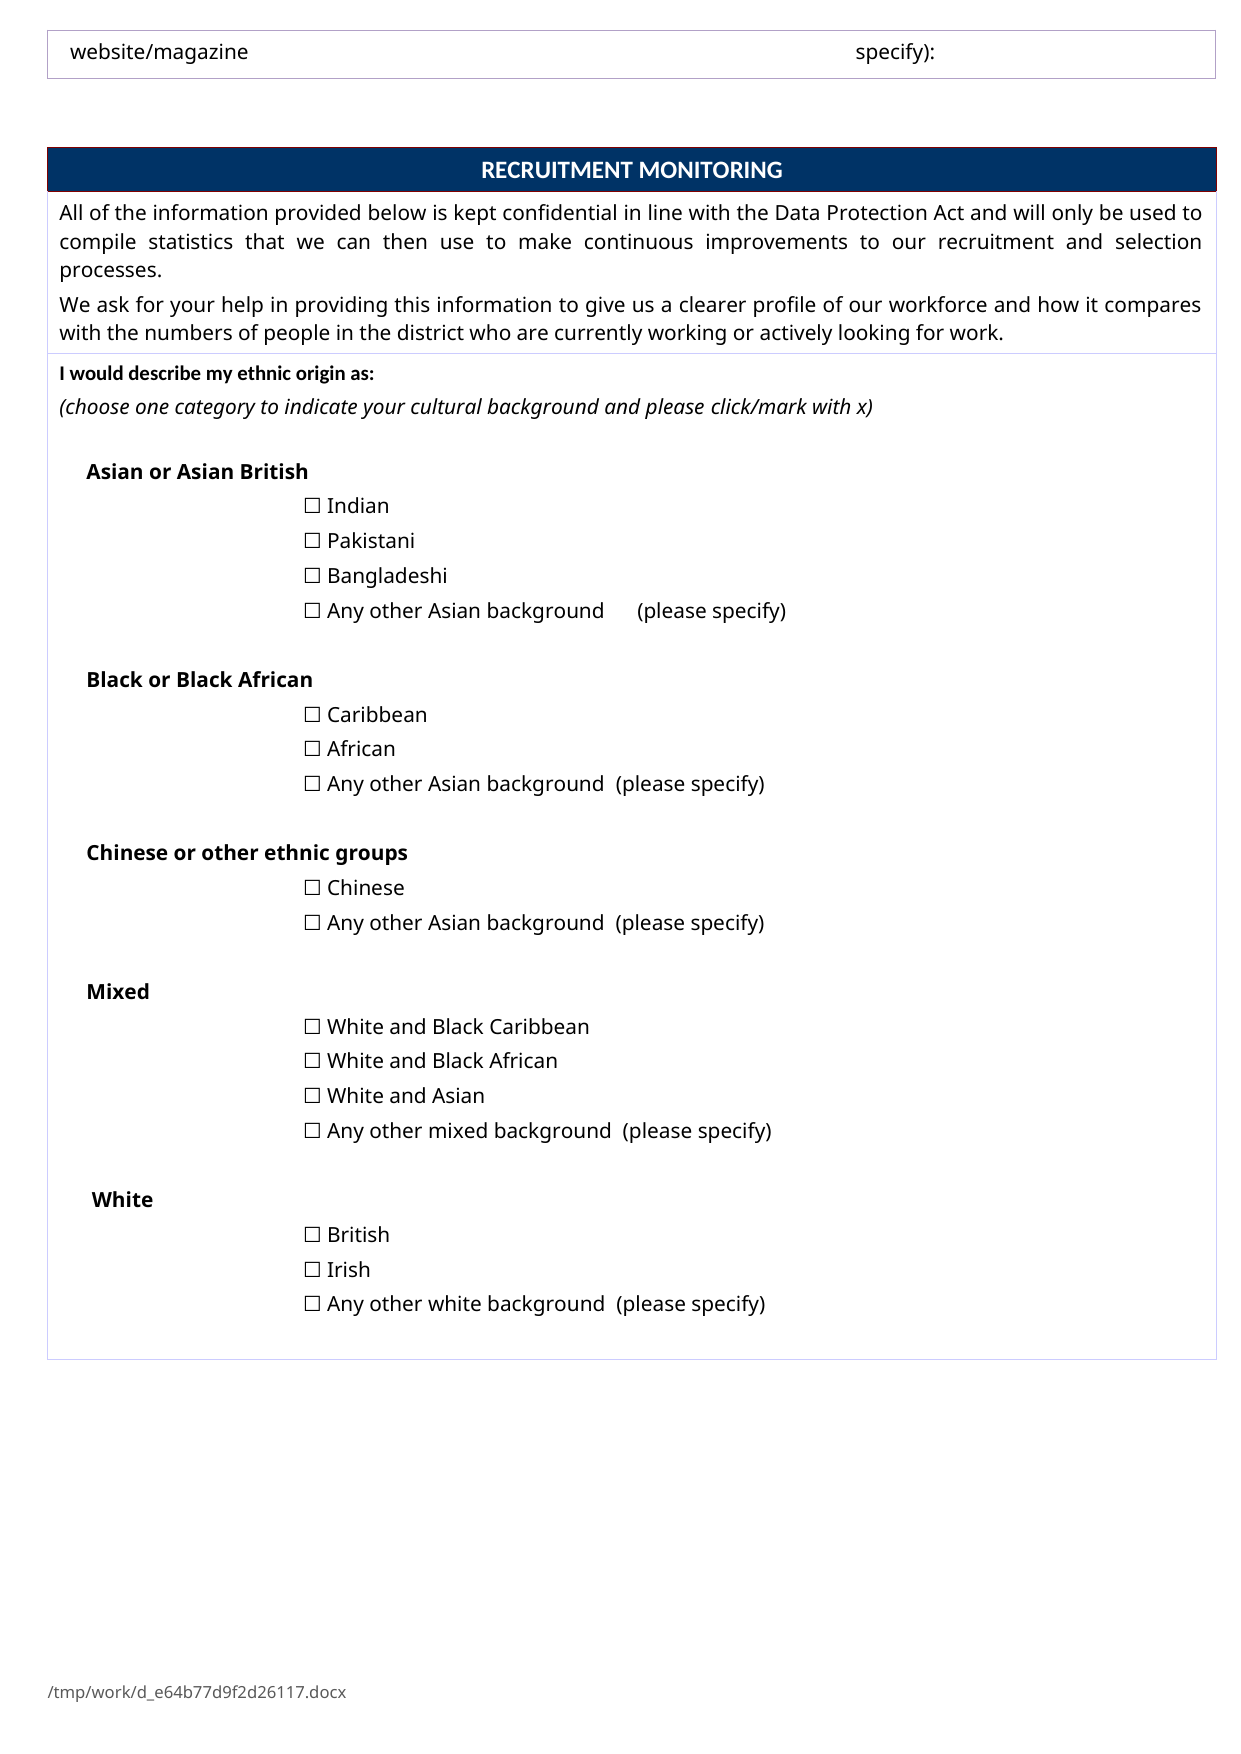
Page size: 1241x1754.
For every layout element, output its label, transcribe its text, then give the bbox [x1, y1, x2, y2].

table_cell All of the information provided below is kept confidential in line with the Data Protection Act and will only be used to compile statistics that we can then use to make continuous improvements to our recruitment and selection processes. We ask for your help in providing this information to give us a clearer profile of our workforce and how it compares with the numbers of people in the district who are currently working or actively looking for work. [48, 192, 1216, 353]
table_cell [48, 31, 1215, 78]
table_cell I would describe my ethnic origin as: (choose one category to indicate your cultural background and please click/mark with x) Asian or Asian British Indian Pakistani Bangladeshi Any other Asian background (please specify) Black or Black African Caribbean African Any other Asian background (please specify) Chinese or other ethnic groups Chinese Any other Asian background (please specify) Mixed White and Black Caribbean White and Black African White and Asian Any other mixed background (please specify) White British Irish Any other white background (please specify) [48, 354, 1216, 1359]
table_header RECRUITMENT MONITORING [48, 148, 1216, 191]
